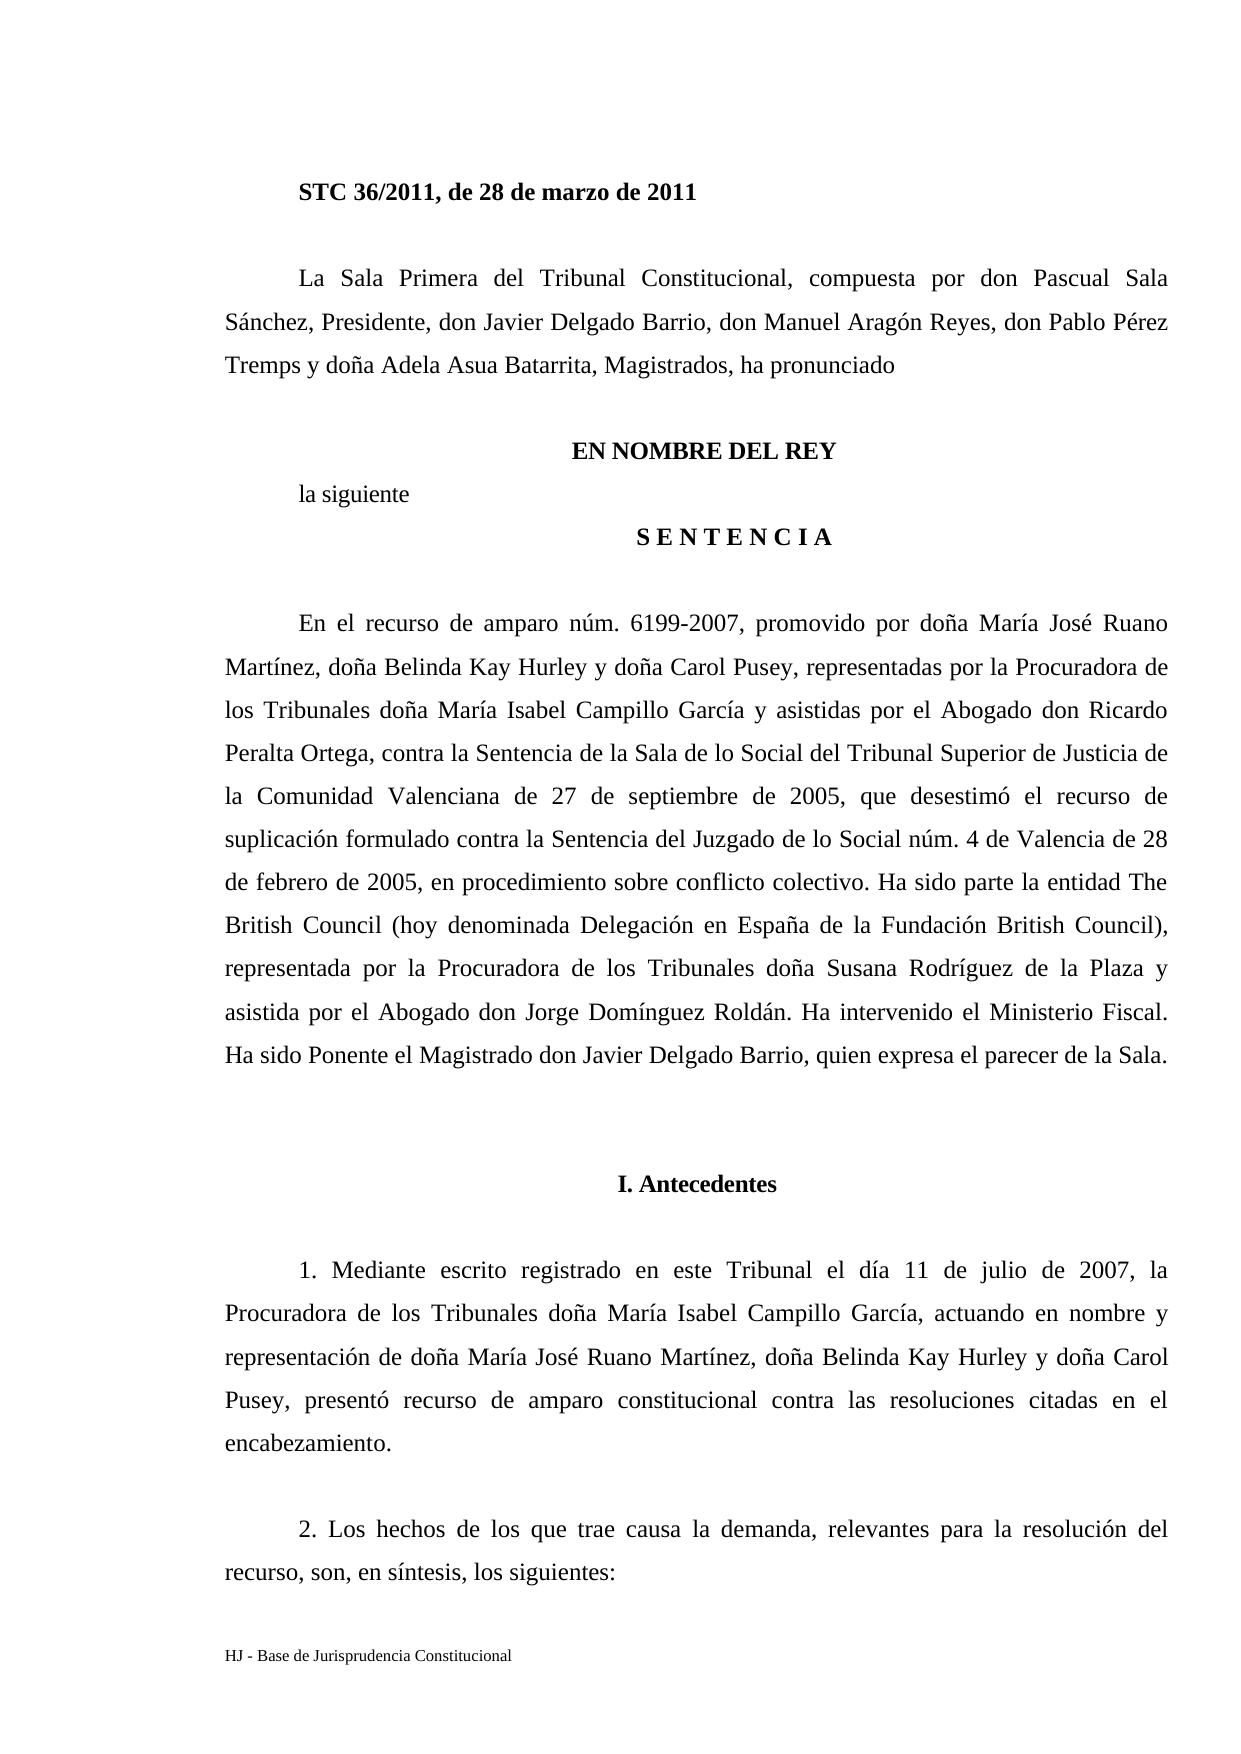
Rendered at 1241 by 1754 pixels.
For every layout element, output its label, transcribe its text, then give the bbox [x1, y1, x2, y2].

text 1. Mediante escrito registrado en este Tribunal el día 11 de julio de 2007, la Procuradora de los Tribunales doña María Isabel Campillo García, actuando en nombre y representación de doña María José Ruano Martínez, doña Belinda Kay Hurley y doña Carol Pusey, presentó recurso de amparo constitucional contra las resoluciones citadas en el encabezamiento. [224, 1255, 1169, 1457]
text S E N T E N C I A [224, 522, 1169, 551]
text La Sala Primera del Tribunal Constitucional, compuesta por don Pascual Sala Sánchez, Presidente, don Javier Delgado Barrio, don Manuel Aragón Reyes, don Pablo Pérez Tremps y doña Adela Asua Batarrita, Magistrados, ha pronunciado [224, 263, 1169, 378]
text EN NOMBRE DEL REY [224, 436, 1110, 465]
text En el recurso de amparo núm. 6199-2007, promovido por doña María José Ruano Martínez, doña Belinda Kay Hurley y doña Carol Pusey, representadas por la Procuradora de los Tribunales doña María Isabel Campillo García y asistidas por el Abogado don Ricardo Peralta Ortega, contra la Sentencia de la Sala de lo Social del Tribunal Superior de Justicia de la Comunidad Valenciana de 27 de septiembre de 2005, que desestimó el recurso de suplicación formulado contra la Sentencia del Juzgado de lo Social núm. 4 de Valencia de 28 de febrero de 2005, en procedimiento sobre conflicto colectivo. Ha sido parte la entidad The British Council (hoy denominada Delegación en España de la Fundación British Council), representada por la Procuradora de los Tribunales doña Susana Rodríguez de la Plaza y asistida por el Abogado don Jorge Domínguez Roldán. Ha intervenido el Ministerio Fiscal. Ha sido Ponente el Magistrado don Javier Delgado Barrio, quien expresa el parecer de la Sala. [224, 608, 1169, 1068]
text I. Antecedentes [224, 1169, 1169, 1198]
text STC 36/2011, de 28 de marzo de 2011 [224, 177, 1169, 206]
text la siguiente [224, 479, 1110, 508]
text 2. Los hechos de los que trae causa la demanda, relevantes para la resolución del recurso, son, en síntesis, los siguientes: [224, 1514, 1169, 1586]
